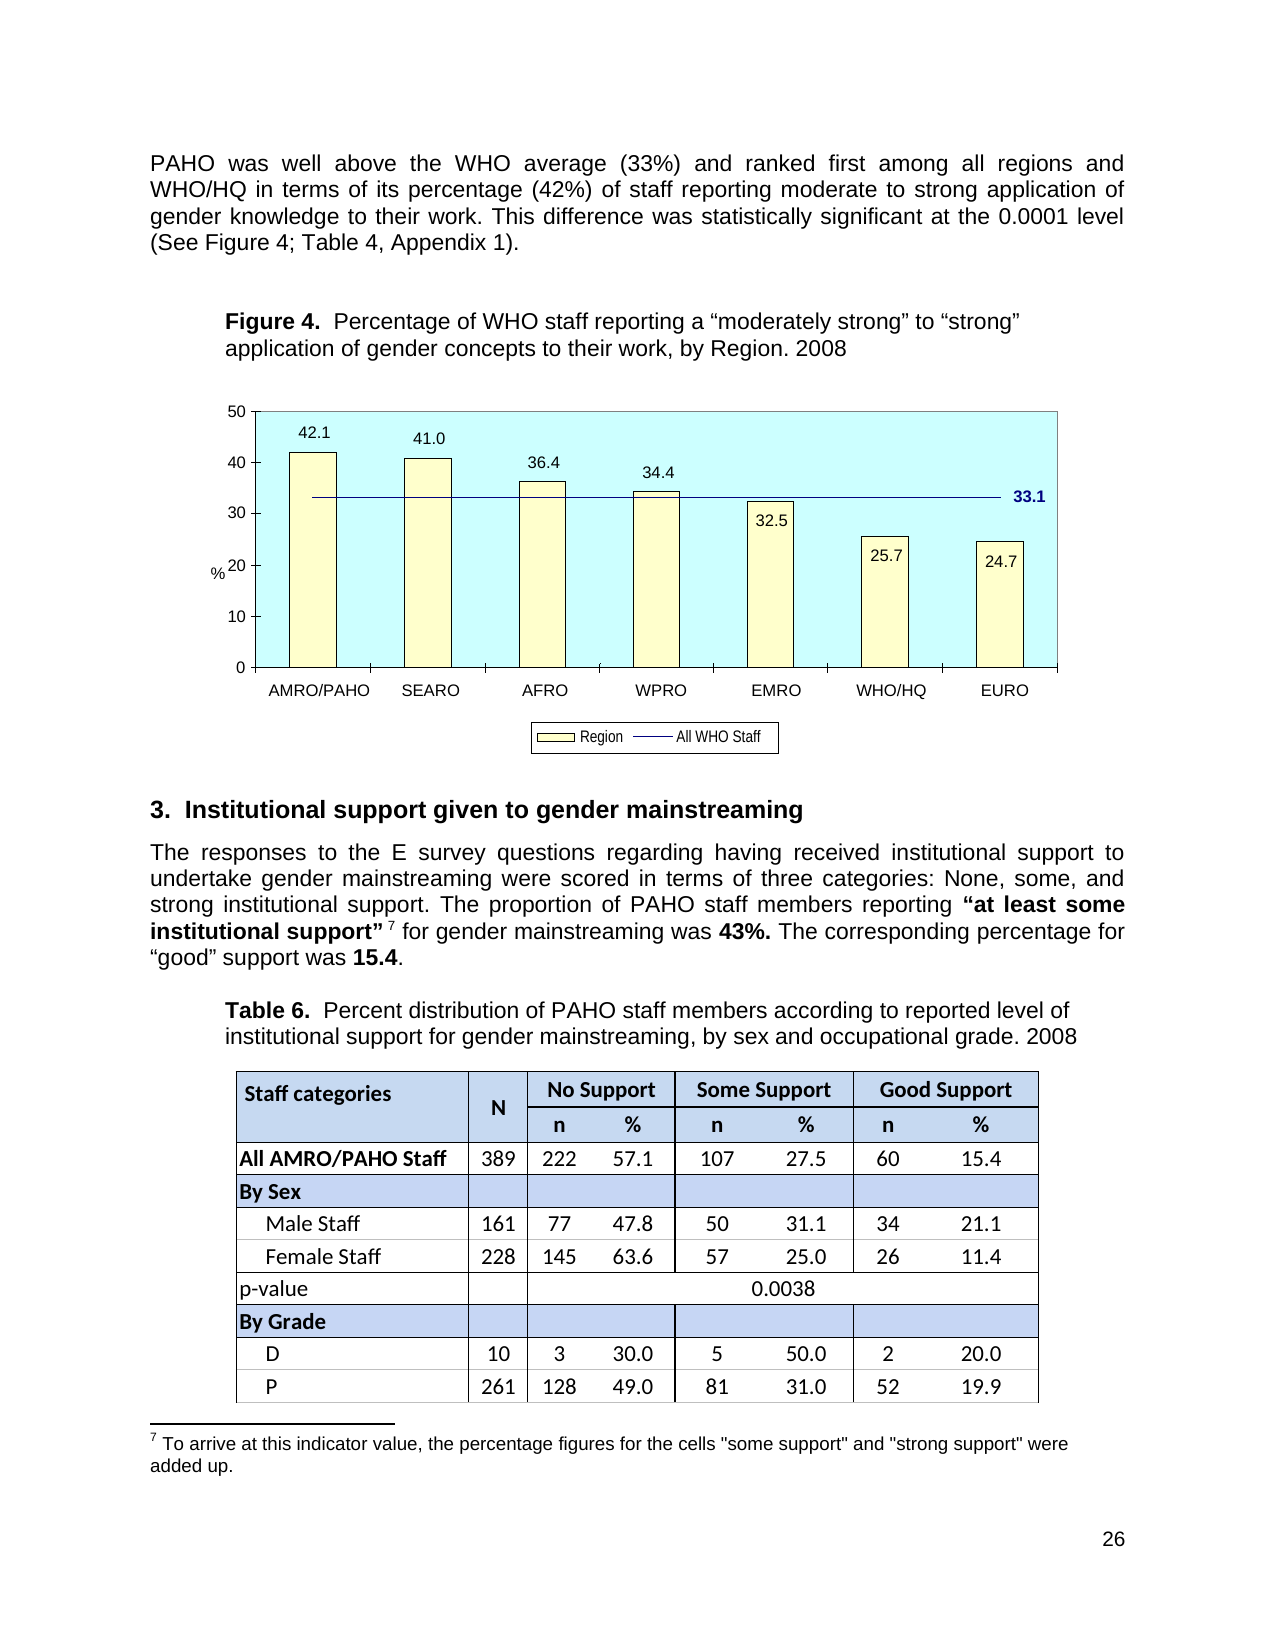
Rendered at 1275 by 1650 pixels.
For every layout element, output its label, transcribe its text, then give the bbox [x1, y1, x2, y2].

table_cell 31.1 [759, 1208, 853, 1239]
table_header Some Support [676, 1072, 853, 1106]
table_cell 222 [528, 1143, 591, 1174]
text 3. Institutional support given to gender mainstreaming [150, 795, 1125, 824]
text The responses to the E survey questions regarding having received institutional support to undertake gender mainstreaming were scored in terms of three categories: None, some, and strong institutional support. The proportion of PAHO staff members reporting “at least some institutional support” for gender mainstreaming was 43%. The corresponding percentage for “good” support was 15.4. [150, 838, 1125, 970]
table_header Good Support [854, 1072, 1038, 1106]
table_cell 128 [528, 1370, 591, 1402]
table_cell p-value [237, 1273, 468, 1304]
table_cell 228 [469, 1240, 527, 1272]
table_cell [854, 1305, 923, 1337]
table_cell 19.9 [923, 1370, 1038, 1402]
table_cell % [923, 1108, 1038, 1142]
table_cell 107 [676, 1143, 759, 1174]
table_cell By Sex [237, 1175, 468, 1207]
table_cell 389 [469, 1143, 527, 1174]
table_cell [854, 1175, 923, 1207]
table_cell 81 [676, 1370, 759, 1402]
table_cell 21.1 [923, 1208, 1038, 1239]
text Figure 4. Percentage of WHO staff reporting a “moderately strong” to “strong” application of gender concepts to their work, by Region. 2008 [225, 308, 1125, 361]
table_cell P [237, 1370, 468, 1402]
table_cell [591, 1305, 674, 1337]
table_cell [676, 1175, 759, 1207]
table_cell 50 [676, 1208, 759, 1239]
table_cell 77 [528, 1208, 591, 1239]
table_cell 0.0038 [528, 1273, 1038, 1304]
text Table 6. Percent distribution of PAHO staff members according to reported level of institutional support for gender mainstreaming, by sex and occupational grade. 2008 [225, 997, 1125, 1049]
table_cell n [854, 1108, 923, 1142]
table_cell [759, 1175, 853, 1207]
table_cell 11.4 [923, 1240, 1038, 1272]
table_cell 145 [528, 1240, 591, 1272]
table_cell n [528, 1108, 591, 1142]
table_cell 52 [854, 1370, 923, 1402]
table_header Staff categories [237, 1072, 468, 1142]
table_cell 3 [528, 1338, 591, 1369]
table_cell n [676, 1108, 759, 1142]
table_cell By Grade [237, 1305, 468, 1337]
table_cell 161 [469, 1208, 527, 1239]
table_cell 57 [676, 1240, 759, 1272]
table_cell [469, 1305, 527, 1337]
table_cell [591, 1175, 674, 1207]
table_cell [923, 1305, 1038, 1337]
table_cell 49.0 [591, 1370, 674, 1402]
table_cell D [237, 1338, 468, 1369]
table_cell [676, 1305, 759, 1337]
table_cell 34 [854, 1208, 923, 1239]
table_cell 63.6 [591, 1240, 674, 1272]
table_cell 60 [854, 1143, 923, 1174]
table_cell % [759, 1108, 853, 1142]
table_cell All AMRO/PAHO Staff [237, 1143, 468, 1174]
table_cell 25.0 [759, 1240, 853, 1272]
table_cell [469, 1175, 527, 1207]
table_cell 50.0 [759, 1338, 853, 1369]
table_cell [759, 1305, 853, 1337]
table_cell [528, 1175, 591, 1207]
table_cell [528, 1305, 591, 1337]
table_header No Support [528, 1072, 674, 1106]
table_cell [469, 1273, 527, 1304]
text PAHO was well above the WHO average (33%) and ranked first among all regions and WHO/HQ in terms of its percentage (42%) of staff reporting moderate to strong application of gender knowledge to their work. This difference was statistically significant at the 0.0001 level (See Figure 4; Table 4, Appendix 1). [150, 150, 1125, 255]
table_cell 10 [469, 1338, 527, 1369]
table_cell 27.5 [759, 1143, 853, 1174]
table_cell 47.8 [591, 1208, 674, 1239]
table_cell 2 [854, 1338, 923, 1369]
table_cell Male Staff [237, 1208, 468, 1239]
table_cell 31.0 [759, 1370, 853, 1402]
table_cell 261 [469, 1370, 527, 1402]
table_cell 30.0 [591, 1338, 674, 1369]
table_cell 15.4 [923, 1143, 1038, 1174]
table_cell % [591, 1108, 674, 1142]
table_cell 57.1 [591, 1143, 674, 1174]
table_cell Female Staff [237, 1240, 468, 1272]
table_cell 5 [676, 1338, 759, 1369]
table_cell 20.0 [923, 1338, 1038, 1369]
table_cell [923, 1175, 1038, 1207]
table_header N [469, 1072, 527, 1142]
table_cell 26 [854, 1240, 923, 1272]
